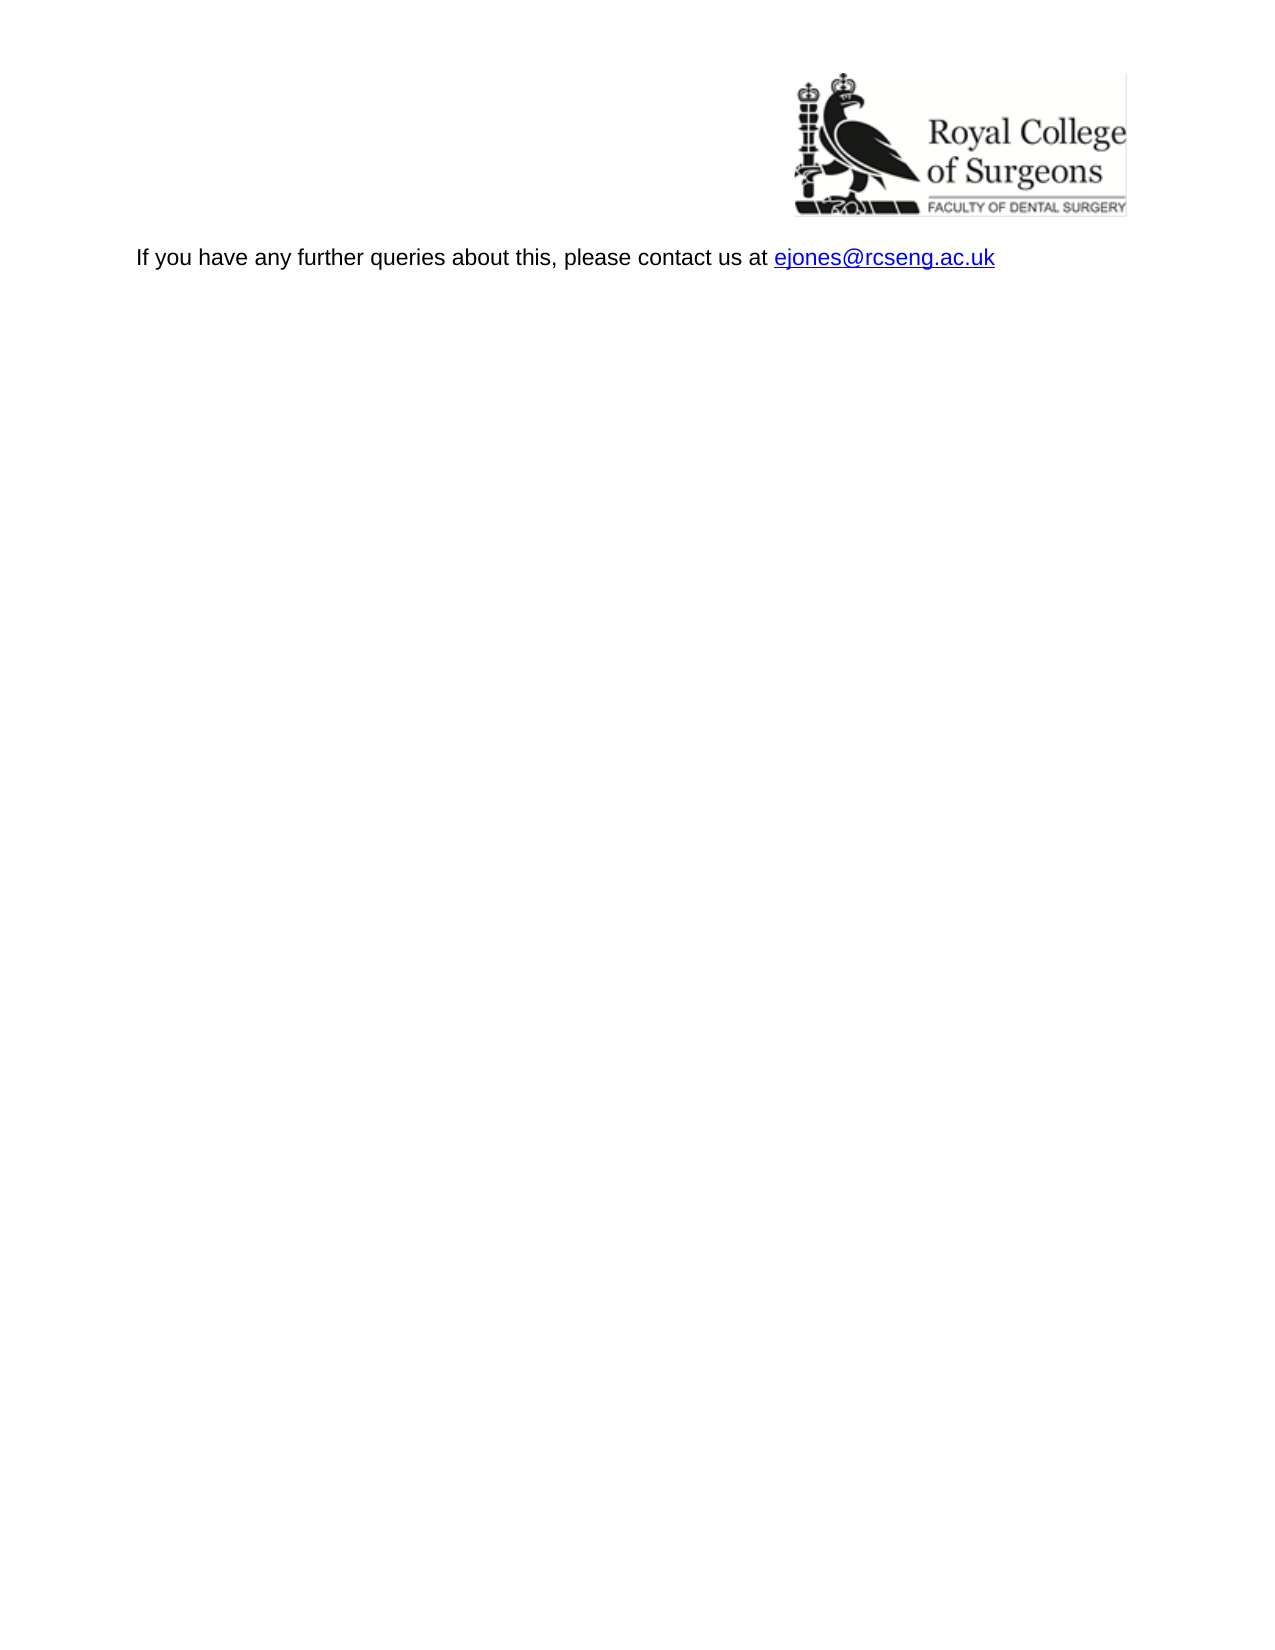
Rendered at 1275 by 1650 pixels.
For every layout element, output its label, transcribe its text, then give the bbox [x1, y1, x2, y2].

picture [794, 73, 1128, 218]
text If you have any further queries about this, please contact us at ejones@rcseng.ac.uk [136, 244, 1127, 270]
